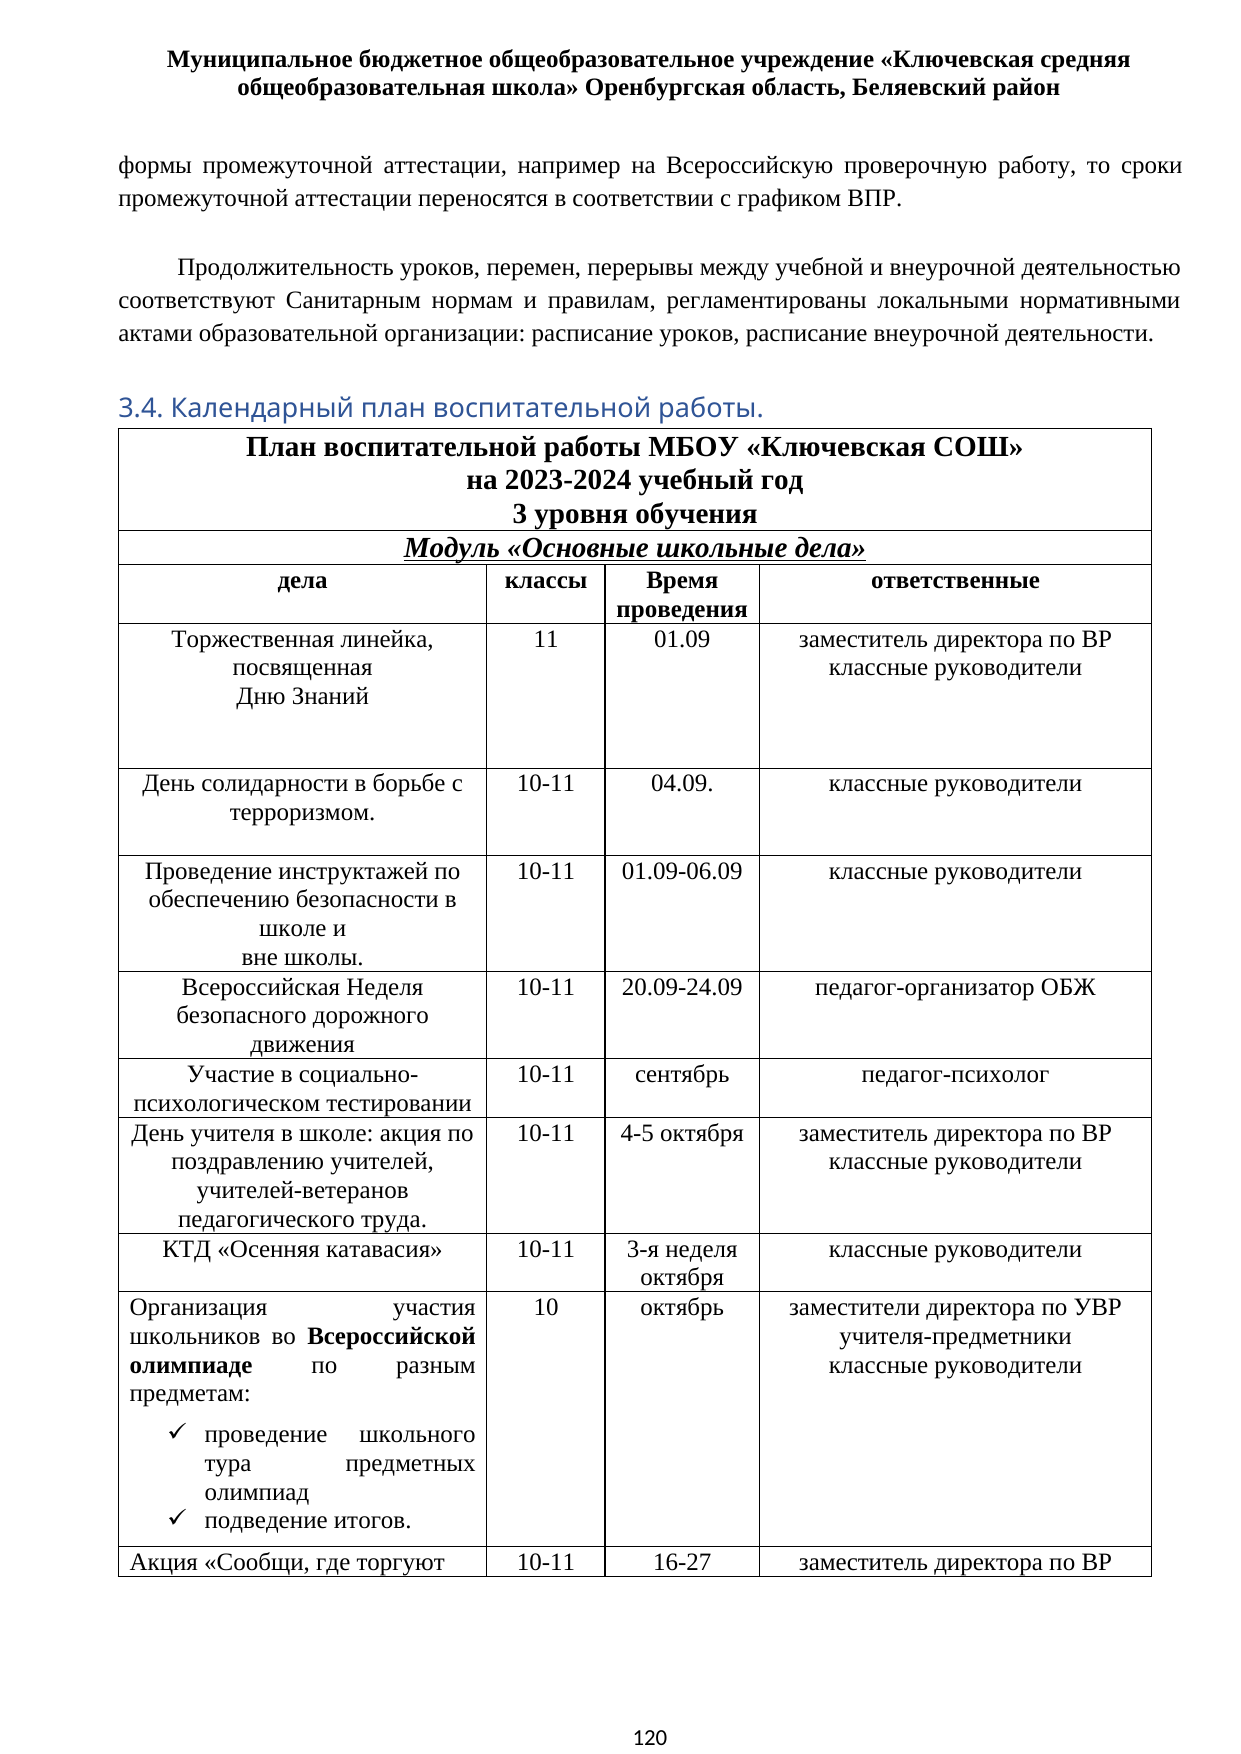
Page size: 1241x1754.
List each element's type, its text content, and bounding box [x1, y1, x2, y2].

table_cell 10 [487, 1292, 604, 1546]
table_cell День учителя в школе: акция по поздравлению учителей, учителей-ветеранов педагогического труда. [119, 1118, 486, 1233]
table_cell октябрь [606, 1292, 759, 1546]
table_cell дела [119, 565, 486, 623]
table_cell День солидарности в борьбе с терроризмом. [119, 769, 486, 855]
text Продолжительность уроков, перемен, перерывы между учебной и внеурочной деятельностью соответствуют Санитарным нормам и правилам, регламентированы локальными нормативными актами образовательной организации: расписание уроков, расписание внеурочной деятельности. [118, 252, 1181, 347]
table_cell 01.09 [606, 624, 759, 767]
table_cell 20.09-24.09 [606, 972, 759, 1058]
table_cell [119, 1547, 486, 1576]
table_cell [760, 1547, 1151, 1576]
table_cell Модуль «Основные школьные дела» [119, 531, 1151, 564]
subtitle 3.4. Календарный план воспитательной работы. [118, 388, 1181, 425]
table_cell 10-11 [487, 1547, 604, 1576]
table_cell заместитель директора по ВР классные руководители [760, 1118, 1151, 1233]
table_cell классные руководители [760, 769, 1151, 855]
table_cell 10-11 [487, 1234, 604, 1291]
table_cell классы [487, 565, 604, 623]
table_cell заместители директора по УВР учителя-предметники классные руководители [760, 1292, 1151, 1546]
table_cell 10-11 [487, 972, 604, 1058]
table_cell ответственные [760, 565, 1151, 623]
table_cell 4-5 октября [606, 1118, 759, 1233]
table_cell Всероссийская Неделя безопасного дорожного движения [119, 972, 486, 1058]
table_cell Организация участия школьников во Всероссийской олимпиаде по разным предметам: проведение школьного тура предметных олимпиад подведение итогов. [119, 1292, 486, 1546]
table_cell заместитель директора по ВР классные руководители [760, 624, 1151, 767]
table_cell 3-я неделя октября [606, 1234, 759, 1291]
table_cell 04.09. [606, 769, 759, 855]
table_cell педагог-организатор ОБЖ [760, 972, 1151, 1058]
table_cell 16-27 октября [606, 1547, 759, 1576]
table_cell Торжественная линейка, посвященная Дню Знаний [119, 624, 486, 767]
table_cell педагог-психолог [760, 1059, 1151, 1117]
table_cell 10-11 [487, 769, 604, 855]
table_cell 10-11 [487, 856, 604, 971]
table_cell 10-11 [487, 1118, 604, 1233]
table_cell 01.09-06.09 [606, 856, 759, 971]
table_cell Проведение инструктажей по обеспечению безопасности в школе и вне школы. [119, 856, 486, 971]
table_cell классные руководители [760, 1234, 1151, 1291]
table_header План воспитательной работы МБОУ «Ключевская СОШ» на 2023-2024 учебный год 3 уровня обучения [119, 429, 1151, 529]
table_cell 11 [487, 624, 604, 767]
table_cell КТД «Осенняя катавасия» [119, 1234, 486, 1291]
table_cell Участие в социально-психологическом тестировании [119, 1059, 486, 1117]
table_cell сентябрь [606, 1059, 759, 1117]
table_cell Время проведения [606, 565, 759, 623]
table_cell 10-11 [487, 1059, 604, 1117]
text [118, 150, 1184, 212]
table_cell классные руководители [760, 856, 1151, 971]
